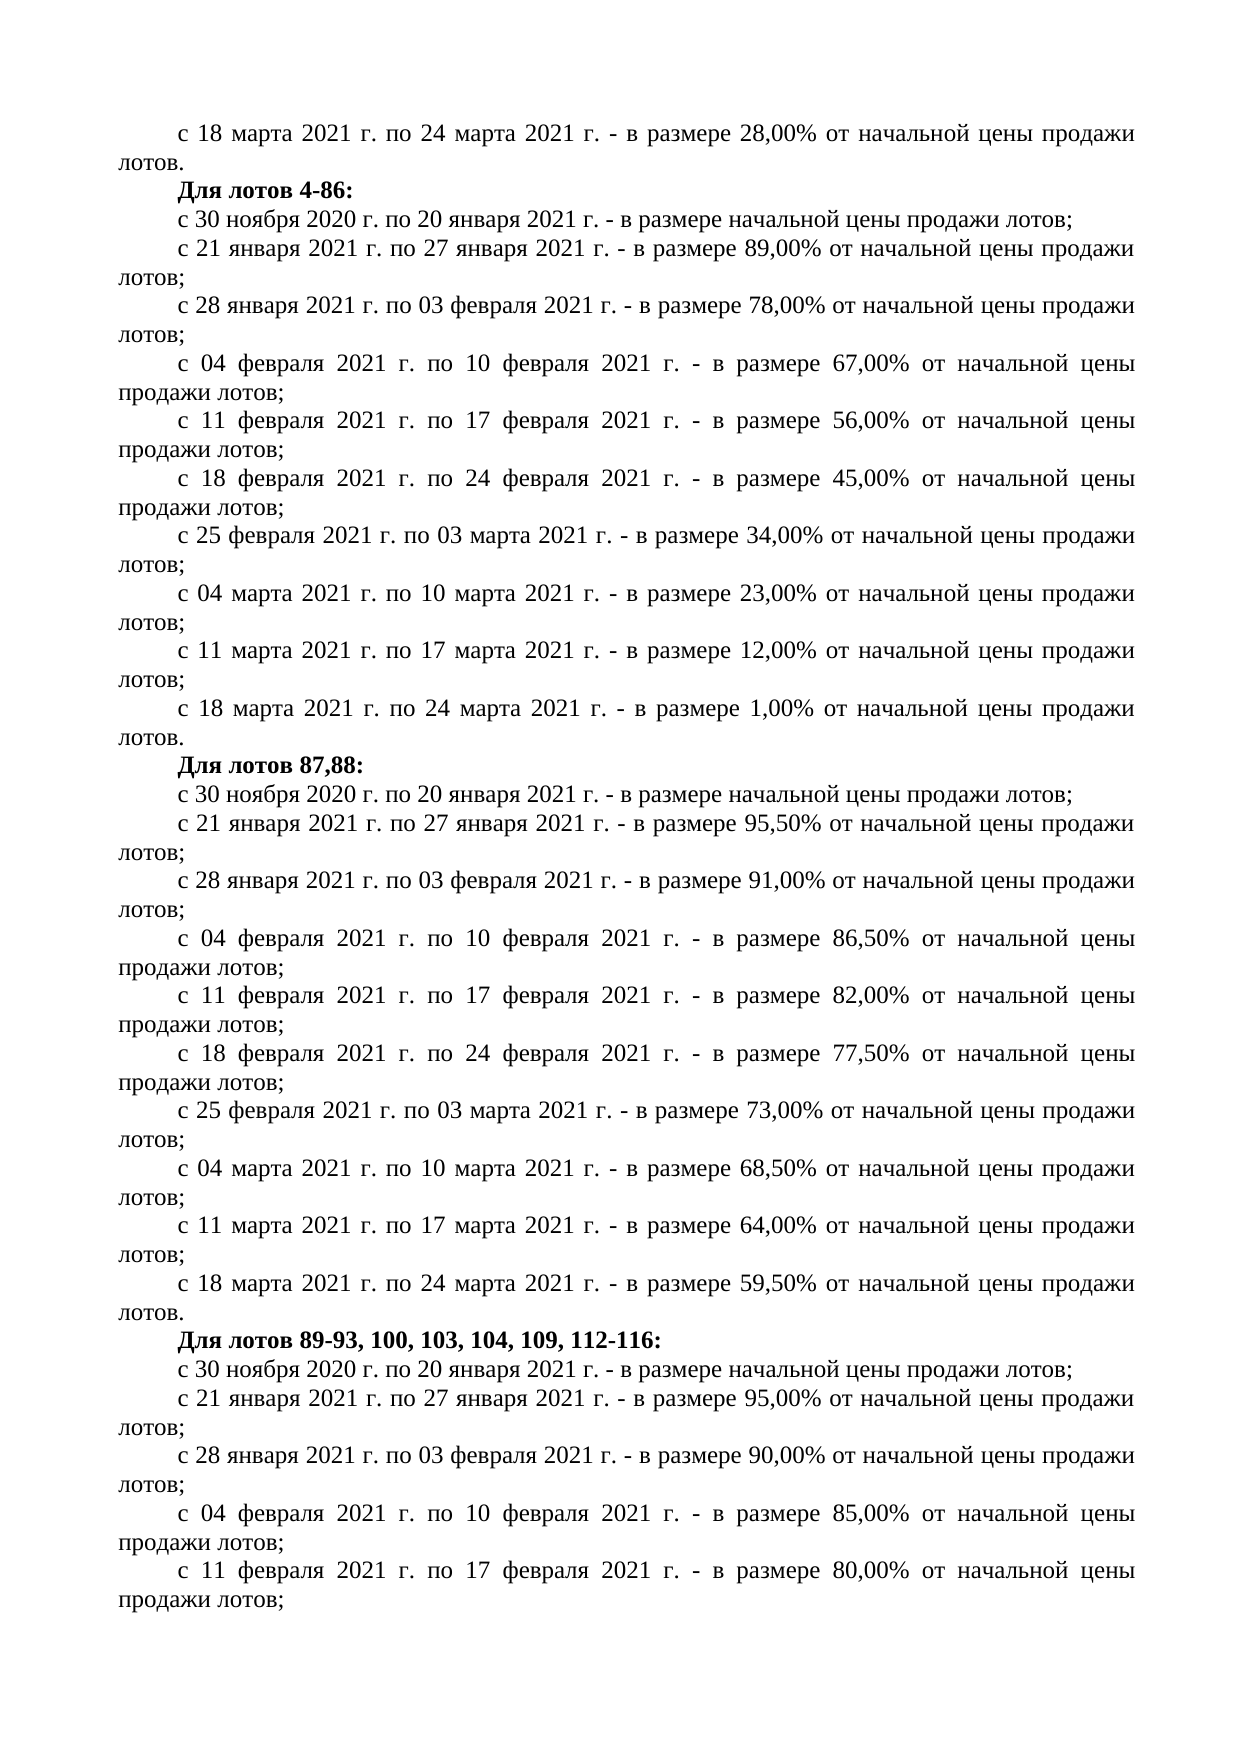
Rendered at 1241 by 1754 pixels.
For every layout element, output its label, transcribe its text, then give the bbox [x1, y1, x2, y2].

text с 04 марта 2021 г. по 10 марта 2021 г. - в размере 23,00% от начальной цены продажи лотов; [118, 578, 1137, 636]
text с 11 марта 2021 г. по 17 марта 2021 г. - в размере 64,00% от начальной цены продажи лотов; [118, 1211, 1137, 1268]
text с 30 ноября 2020 г. по 20 января 2021 г. - в размере начальной цены продажи лотов; [118, 779, 1137, 808]
text с 18 февраля 2021 г. по 24 февраля 2021 г. - в размере 45,00% от начальной цены продажи лотов; [118, 463, 1137, 521]
text с 28 января 2021 г. по 03 февраля 2021 г. - в размере 78,00% от начальной цены продажи лотов; [118, 291, 1137, 348]
text с 28 января 2021 г. по 03 февраля 2021 г. - в размере 91,00% от начальной цены продажи лотов; [118, 866, 1137, 923]
text Для лотов 4-86: [118, 176, 1137, 204]
text с 30 ноября 2020 г. по 20 января 2021 г. - в размере начальной цены продажи лотов; [118, 1354, 1137, 1383]
text с 11 февраля 2021 г. по 17 февраля 2021 г. - в размере 56,00% от начальной цены продажи лотов; [118, 406, 1137, 463]
text с 11 февраля 2021 г. по 17 февраля 2021 г. - в размере 80,00% от начальной цены продажи лотов; [118, 1556, 1137, 1613]
text с 04 марта 2021 г. по 10 марта 2021 г. - в размере 68,50% от начальной цены продажи лотов; [118, 1153, 1137, 1211]
text с 25 февраля 2021 г. по 03 марта 2021 г. - в размере 34,00% от начальной цены продажи лотов; [118, 521, 1137, 578]
text Для лотов 89-93, 100, 103, 104, 109, 112-116: [118, 1326, 1137, 1354]
text с 11 марта 2021 г. по 17 марта 2021 г. - в размере 12,00% от начальной цены продажи лотов; [118, 636, 1137, 693]
text с 28 января 2021 г. по 03 февраля 2021 г. - в размере 90,00% от начальной цены продажи лотов; [118, 1441, 1137, 1498]
text с 21 января 2021 г. по 27 января 2021 г. - в размере 95,50% от начальной цены продажи лотов; [118, 808, 1137, 866]
text с 11 февраля 2021 г. по 17 февраля 2021 г. - в размере 82,00% от начальной цены продажи лотов; [118, 981, 1137, 1038]
text с 21 января 2021 г. по 27 января 2021 г. - в размере 89,00% от начальной цены продажи лотов; [118, 233, 1137, 291]
text с 18 марта 2021 г. по 24 марта 2021 г. - в размере 59,50% от начальной цены продажи лотов. [118, 1268, 1137, 1326]
text с 04 февраля 2021 г. по 10 февраля 2021 г. - в размере 86,50% от начальной цены продажи лотов; [118, 923, 1137, 981]
text Для лотов 87,88: [118, 751, 1137, 779]
text с 18 марта 2021 г. по 24 марта 2021 г. - в размере 1,00% от начальной цены продажи лотов. [118, 693, 1137, 751]
text с 25 февраля 2021 г. по 03 марта 2021 г. - в размере 73,00% от начальной цены продажи лотов; [118, 1096, 1137, 1153]
text с 30 ноября 2020 г. по 20 января 2021 г. - в размере начальной цены продажи лотов; [118, 204, 1137, 233]
text с 18 февраля 2021 г. по 24 февраля 2021 г. - в размере 77,50% от начальной цены продажи лотов; [118, 1038, 1137, 1096]
text с 04 февраля 2021 г. по 10 февраля 2021 г. - в размере 85,00% от начальной цены продажи лотов; [118, 1498, 1137, 1556]
text с 18 марта 2021 г. по 24 марта 2021 г. - в размере 28,00% от начальной цены продажи лотов. [118, 118, 1137, 176]
text с 04 февраля 2021 г. по 10 февраля 2021 г. - в размере 67,00% от начальной цены продажи лотов; [118, 348, 1137, 406]
text с 21 января 2021 г. по 27 января 2021 г. - в размере 95,00% от начальной цены продажи лотов; [118, 1383, 1137, 1441]
